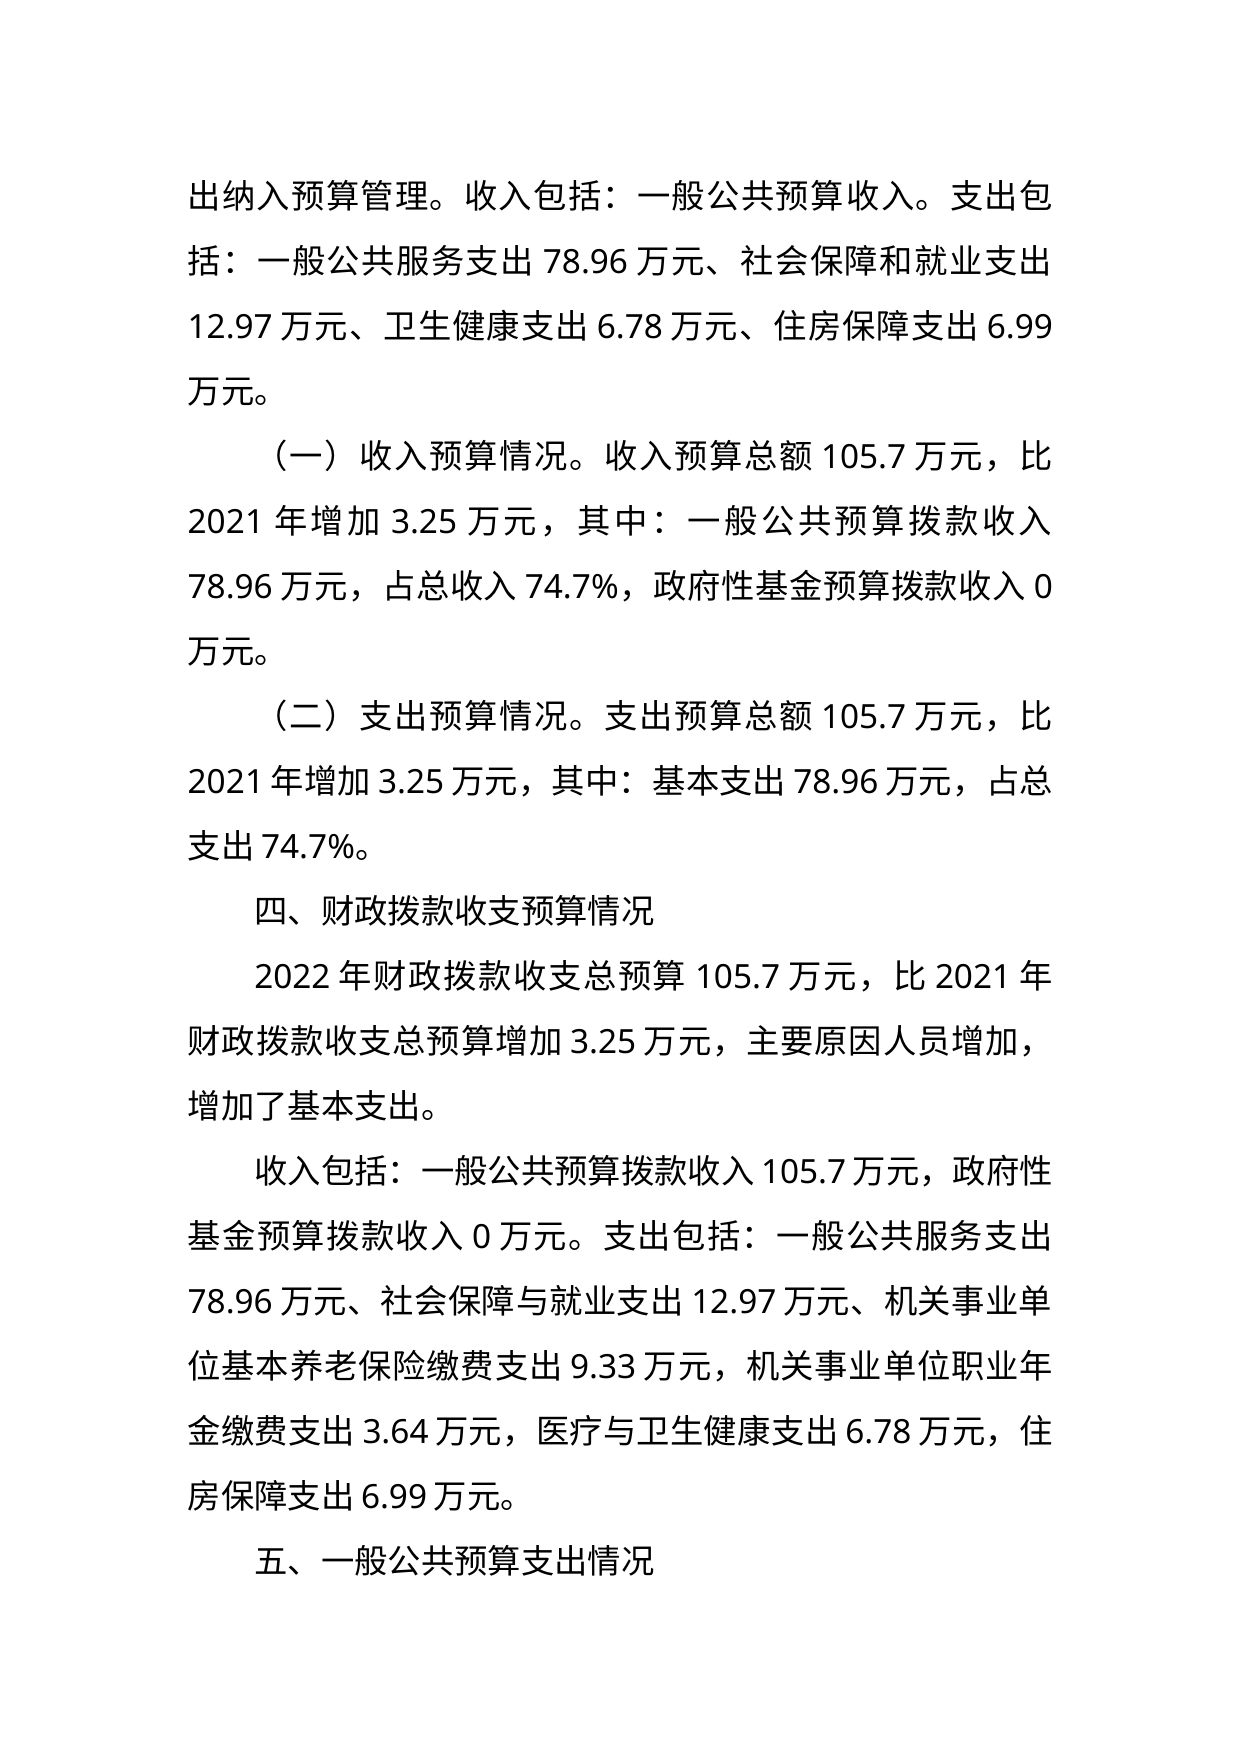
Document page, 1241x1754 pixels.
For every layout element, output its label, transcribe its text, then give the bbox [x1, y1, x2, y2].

text 2022年财政拨款收支总预算105.7万元，比2021年财政拨款收支总预算增加3.25万元，主要原因人员增加，增加了基本支出。 [187, 942, 1053, 1137]
text 四、财政拨款收支预算情况 [187, 877, 1053, 942]
text （一）收入预算情况。收入预算总额105.7万元，比2021年增加3.25万元，其中：一般公共预算拨款收入78.96万元，占总收入74.7%，政府性基金预算拨款收入0万元。 [187, 422, 1053, 682]
text （二）支出预算情况。支出预算总额105.7万元，比2021年增加3.25万元，其中：基本支出78.96万元，占总支出74.7%。 [187, 682, 1053, 877]
text 收入包括：一般公共预算拨款收入105.7万元，政府性基金预算拨款收入0万元。支出包括：一般公共服务支出78.96万元、社会保障与就业支出12.97万元、机关事业单位基本养老保险缴费支出9.33万元，机关事业单位职业年金缴费支出3.64万元，医疗与卫生健康支出6.78万元，住房保障支出6.99万元。 [187, 1137, 1053, 1527]
text 五、一般公共预算支出情况 [187, 1527, 1053, 1592]
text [187, 162, 1053, 422]
